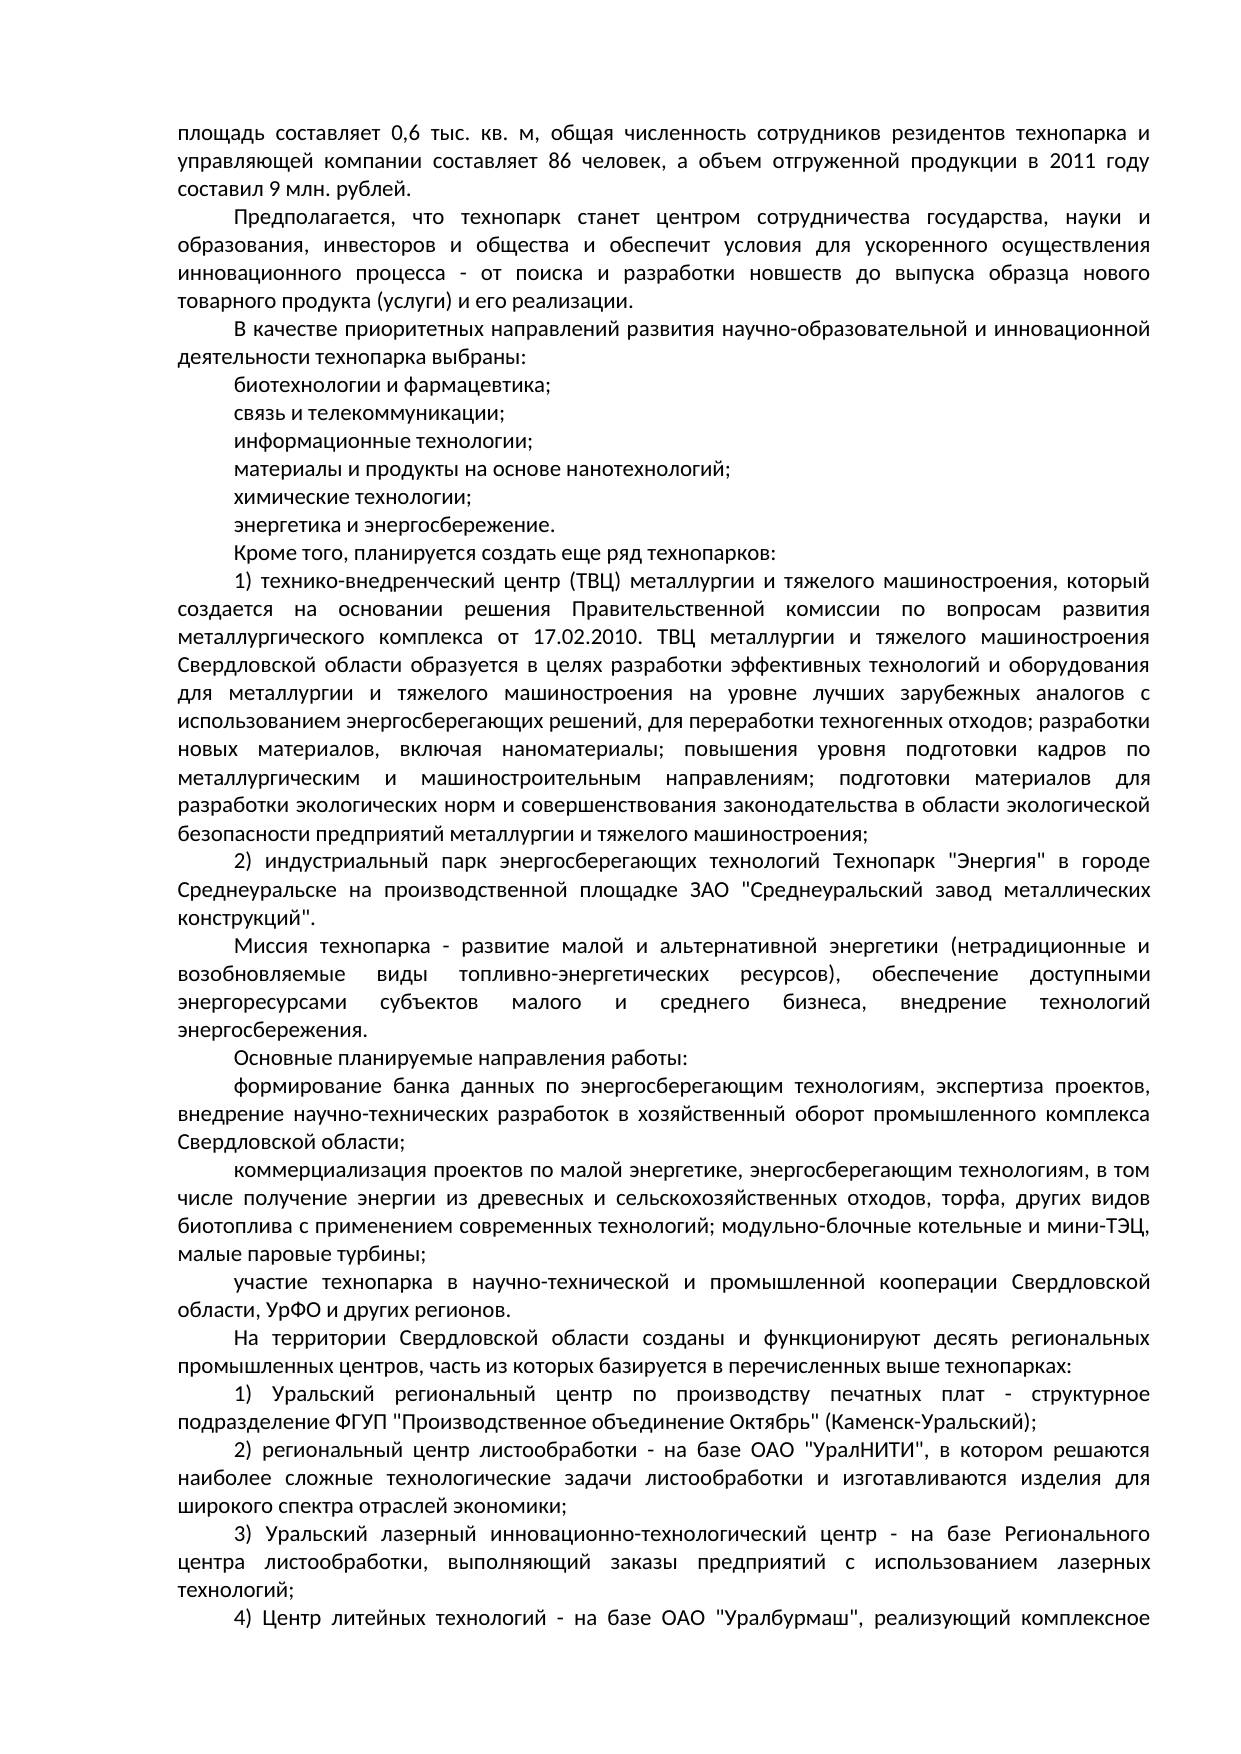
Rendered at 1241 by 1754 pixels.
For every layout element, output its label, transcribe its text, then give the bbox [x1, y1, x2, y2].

text энергетика и энергосбережение. [177, 510, 1152, 538]
text химические технологии; [177, 482, 1152, 510]
text формирование банка данных по энергосберегающим технологиям, экспертиза проектов, внедрение научно-технических разработок в хозяйственный оборот промышленного комплекса Свердловской области; [177, 1071, 1152, 1155]
text 3) Уральский лазерный инновационно-технологический центр - на базе Регионального центра листообработки, выполняющий заказы предприятий с использованием лазерных технологий; [177, 1519, 1152, 1603]
text биотехнологии и фармацевтика; [177, 370, 1152, 398]
text Кроме того, планируется создать еще ряд технопарков: [177, 538, 1152, 566]
text В качестве приоритетных направлений развития научно-образовательной и инновационной деятельности технопарка выбраны: [177, 314, 1152, 370]
text связь и телекоммуникации; [177, 398, 1152, 426]
text Миссия технопарка - развитие малой и альтернативной энергетики (нетрадиционные и возобновляемые виды топливно-энергетических ресурсов), обеспечение доступными энергоресурсами субъектов малого и среднего бизнеса, внедрение технологий энергосбережения. [177, 931, 1152, 1043]
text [177, 118, 1152, 202]
text участие технопарка в научно-технической и промышленной кооперации Свердловской области, УрФО и других регионов. [177, 1267, 1152, 1323]
text На территории Свердловской области созданы и функционируют десять региональных промышленных центров, часть из которых базируется в перечисленных выше технопарках: [177, 1323, 1152, 1379]
text 1) технико-внедренческий центр (ТВЦ) металлургии и тяжелого машиностроения, который создается на основании решения Правительственной комиссии по вопросам развития металлургического комплекса от 17.02.2010. ТВЦ металлургии и тяжелого машиностроения Свердловской области образуется в целях разработки эффективных технологий и оборудования для металлургии и тяжелого машиностроения на уровне лучших зарубежных аналогов с использованием энергосберегающих решений, для переработки техногенных отходов; разработки новых материалов, включая наноматериалы; повышения уровня подготовки кадров по металлургическим и машиностроительным направлениям; подготовки материалов для разработки экологических норм и совершенствования законодательства в области экологической безопасности предприятий металлургии и тяжелого машиностроения; [177, 566, 1152, 847]
text Основные планируемые направления работы: [177, 1043, 1152, 1071]
text материалы и продукты на основе нанотехнологий; [177, 454, 1152, 482]
text 2) индустриальный парк энергосберегающих технологий Технопарк "Энергия" в городе Среднеуральске на производственной площадке ЗАО "Среднеуральский завод металлических конструкций". [177, 847, 1152, 931]
text коммерциализация проектов по малой энергетике, энергосберегающим технологиям, в том числе получение энергии из древесных и сельскохозяйственных отходов, торфа, других видов биотоплива с применением современных технологий; модульно-блочные котельные и мини-ТЭЦ, малые паровые турбины; [177, 1155, 1152, 1267]
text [177, 1603, 1152, 1631]
text информационные технологии; [177, 426, 1152, 454]
text 1) Уральский региональный центр по производству печатных плат - структурное подразделение ФГУП "Производственное объединение Октябрь" (Каменск-Уральский); [177, 1379, 1152, 1435]
text Предполагается, что технопарк станет центром сотрудничества государства, науки и образования, инвесторов и общества и обеспечит условия для ускоренного осуществления инновационного процесса - от поиска и разработки новшеств до выпуска образца нового товарного продукта (услуги) и его реализации. [177, 202, 1152, 314]
text 2) региональный центр листообработки - на базе ОАО "УралНИТИ", в котором решаются наиболее сложные технологические задачи листообработки и изготавливаются изделия для широкого спектра отраслей экономики; [177, 1435, 1152, 1519]
